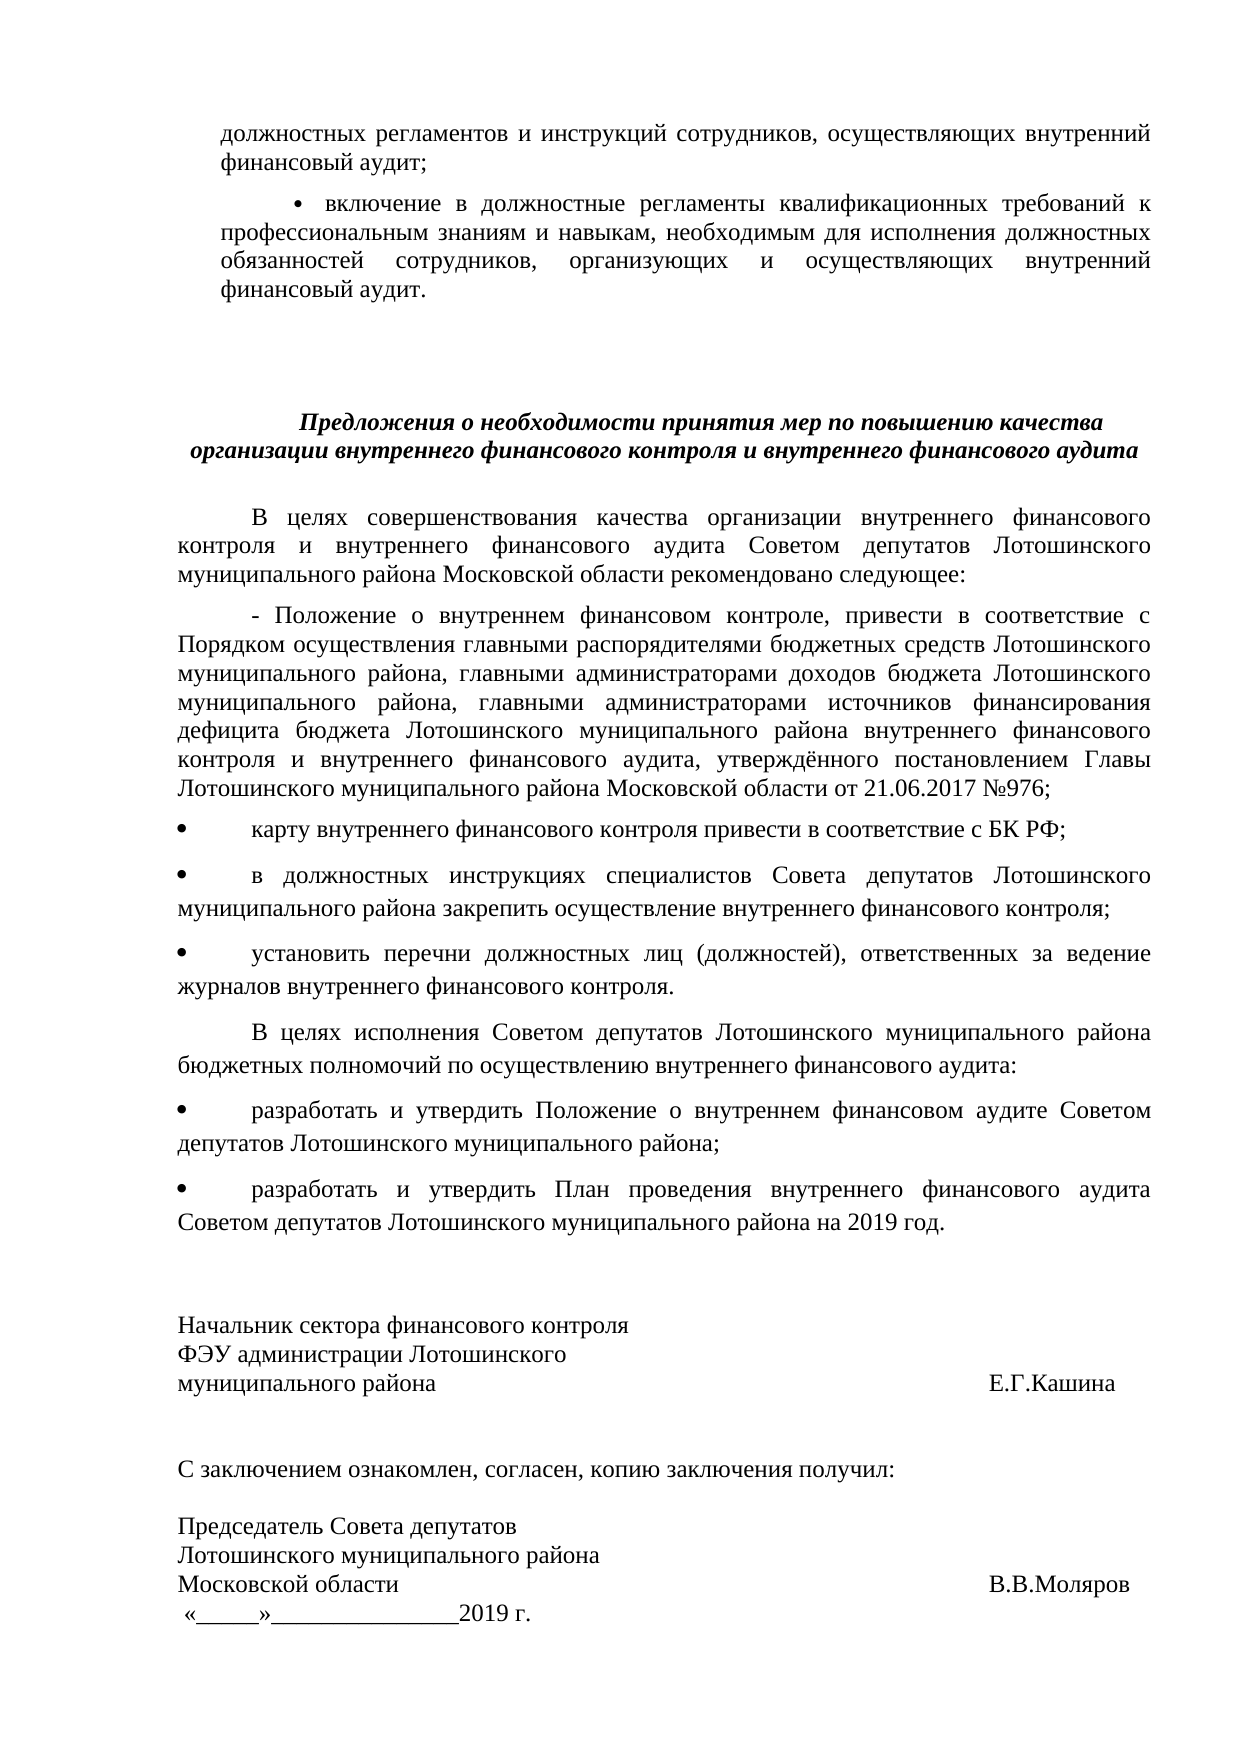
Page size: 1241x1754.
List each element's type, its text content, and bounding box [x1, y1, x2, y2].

text В целях совершенствования качества организации внутреннего финансового контроля и внутреннего финансового аудита Советом депутатов Лотошинского муниципального района Московской области рекомендовано следующее: [177, 502, 1152, 588]
text муниципального района Е.Г.Кашина [177, 1368, 1152, 1396]
text Председатель Совета депутатов [177, 1511, 1152, 1540]
text «_____»_______________2019 г. [177, 1598, 1152, 1626]
text Московской области В.В.Моляров [177, 1569, 1152, 1598]
list В целях исполнения Советом депутатов Лотошинского муниципального района бюджетных полномочий по осуществлению внутреннего финансового аудита: [177, 1017, 1152, 1079]
list включение в должностные регламенты квалификационных требований к профессиональным знаниям и навыкам, необходимым для исполнения должностных обязанностей сотрудников, организующих и осуществляющих внутренний финансовый аудит. [220, 188, 1152, 303]
list в должностных инструкциях специалистов Совета депутатов Лотошинского муниципального района закрепить осуществление внутреннего финансового контроля; [177, 860, 1152, 922]
text ФЭУ администрации Лотошинского [177, 1339, 1152, 1368]
text Лотошинского муниципального района [177, 1540, 1152, 1569]
list разработать и утвердить Положение о внутреннем финансовом аудите Советом депутатов Лотошинского муниципального района; [177, 1096, 1152, 1157]
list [220, 118, 1152, 176]
list установить перечни должностных лиц (должностей), ответственных за ведение журналов внутреннего финансового контроля. [177, 938, 1152, 1000]
list разработать и утвердить План проведения внутреннего финансового аудита Советом депутатов Лотошинского муниципального района на 2019 год. [177, 1174, 1152, 1236]
list карту внутреннего финансового контроля привести в соответствие с БК РФ; [177, 814, 1152, 843]
text С заключением ознакомлен, согласен, копию заключения получил: [177, 1454, 1152, 1483]
text - Положение о внутреннем финансовом контроле, привести в соответствие с Порядком осуществления главными распорядителями бюджетных средств Лотошинского муниципального района, главными администраторами доходов бюджета Лотошинского муниципального района, главными администраторами источников финансирования дефицита бюджета Лотошинского муниципального района внутреннего финансового контроля и внутреннего финансового аудита, утверждённого постановлением Главы Лотошинского муниципального района Московской области от 21.06.2017 №976; [177, 601, 1152, 802]
text Начальник сектора финансового контроля [177, 1310, 1152, 1339]
text Предложения о необходимости принятия мер по повышению качества организации внутреннего финансового контроля и внутреннего финансового аудита [177, 407, 1152, 464]
